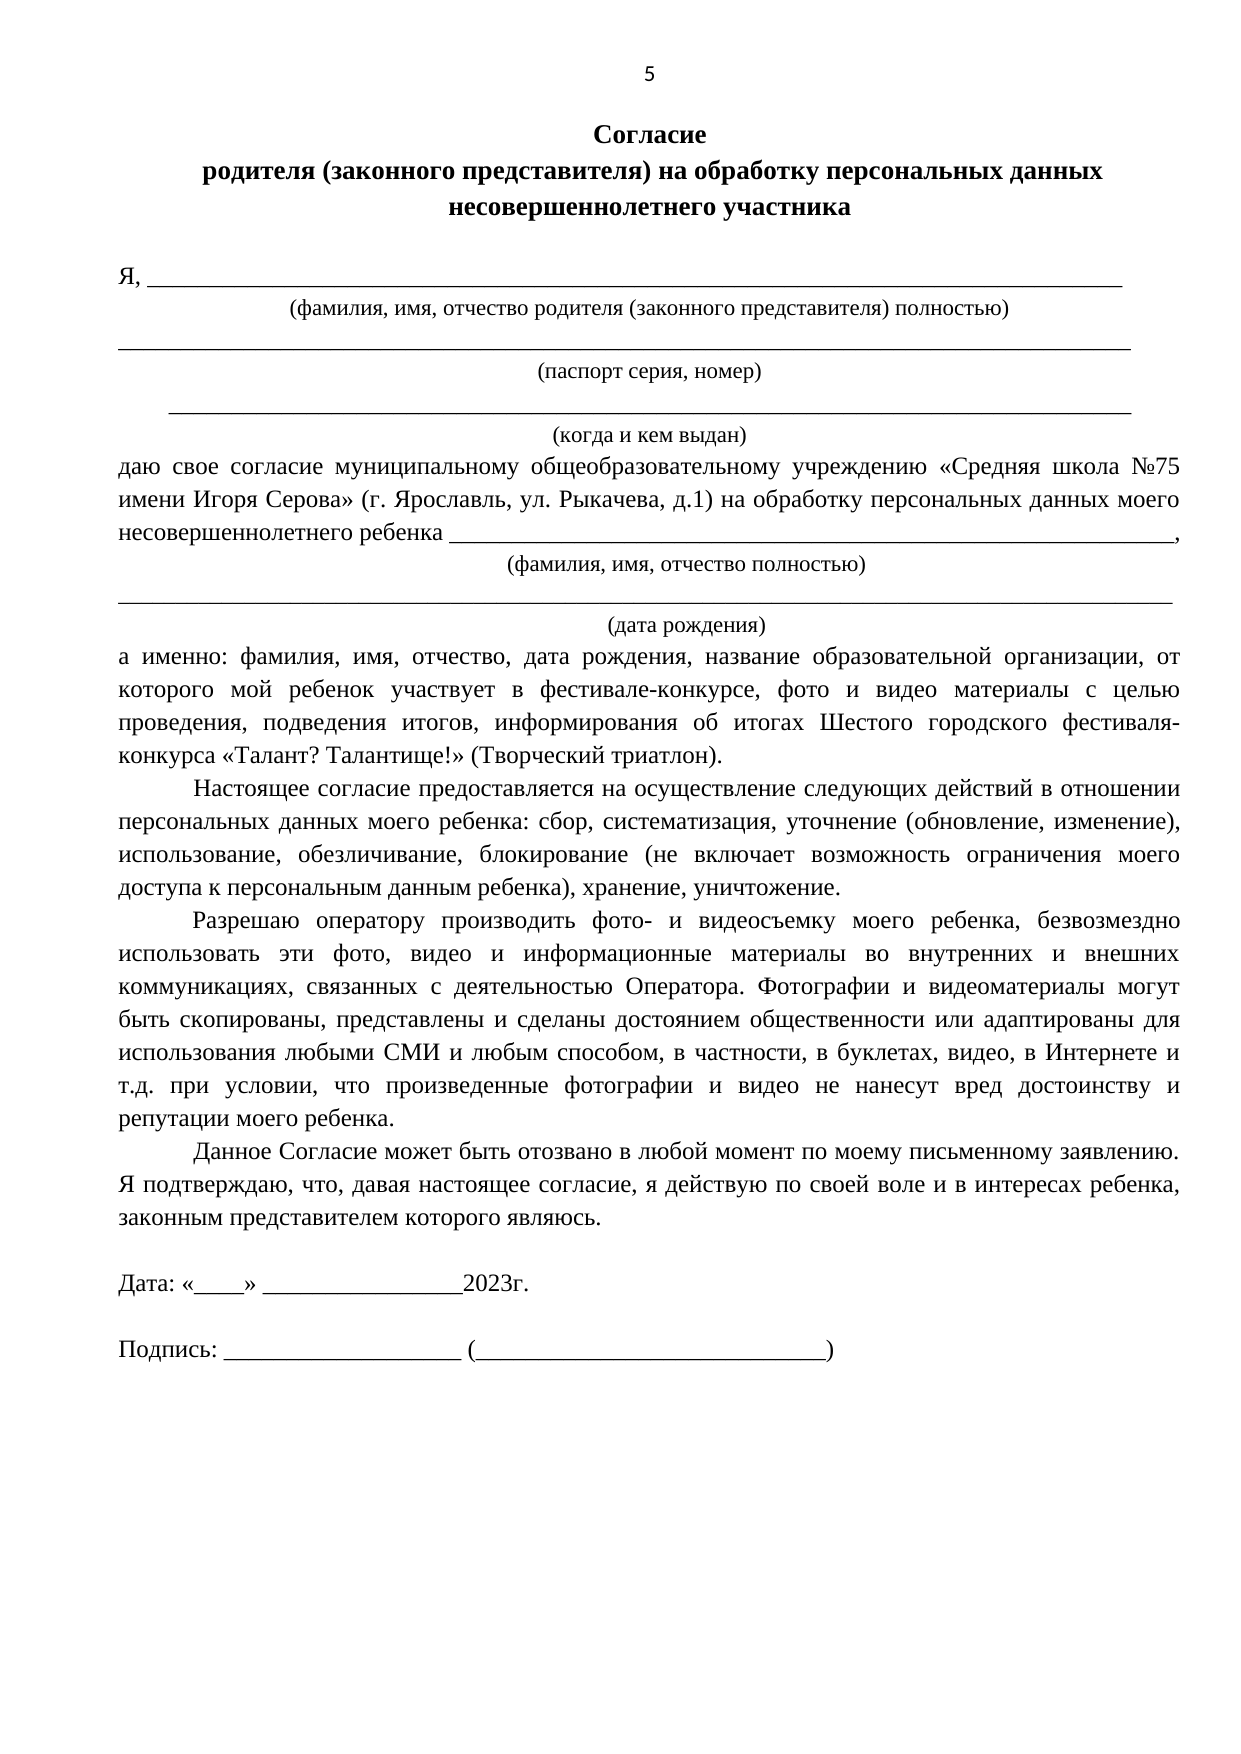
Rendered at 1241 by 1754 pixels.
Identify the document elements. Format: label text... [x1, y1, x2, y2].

text Настоящее согласие предоставляется на осуществление следующих действий в отношении персональных данных моего ребенка: сбор, систематизация, уточнение (обновление, изменение), использование, обезличивание, блокирование (не включает возможность ограничения моего доступа к персональным данным ребенка), хранение, уничтожение. [118, 773, 1181, 901]
text (дата рождения) [118, 611, 1181, 637]
text даю свое согласие муниципальному общеобразовательному учреждению «Средняя школа №75 имени Игоря Серова» (г. Ярославль, ул. Рыкачева, д.1) на обработку персональных данных моего несовершеннолетнего ребенка __________________________________________________________, [118, 451, 1181, 546]
text (паспорт серия, номер) _____________________________________________________________________________ [118, 357, 1181, 417]
text Подпись: ___________________ (____________________________) [118, 1334, 1181, 1363]
text Я, ______________________________________________________________________________ [118, 261, 1181, 290]
text Дата: «____» ________________2023г. [118, 1268, 1181, 1297]
text Согласие [118, 118, 1181, 149]
text ____________________________________________________________________________________________ [118, 580, 1181, 607]
text Разрешаю оператору производить фото- и видеосъемку моего ребенка, безвозмездно использовать эти фото, видео и информационные материалы во внутренних и внешних коммуникациях, связанных с деятельностью Оператора. Фотографии и видеоматериалы могут быть скопированы, представлены и сделаны достоянием общественности или адаптированы для использования любыми СМИ и любым способом, в частности, в буклетах, видео, в Интернете и т.д. при условии, что произведенные фотографии и видео не нанесут вред достоинству и репутации моего ребенка. [118, 905, 1181, 1132]
text родителя (законного представителя) на обработку персональных данных [118, 154, 1181, 185]
text _________________________________________________________________________________ [118, 324, 1181, 353]
text (фамилия, имя, отчество полностью) [118, 550, 1181, 577]
text несовершеннолетнего участника [118, 189, 1181, 221]
text (фамилия, имя, отчество родителя (законного представителя) полностью) [118, 294, 1181, 320]
text Данное Согласие может быть отозвано в любой момент по моему письменному заявлению. Я подтверждаю, что, давая настоящее согласие, я действую по своей воле и в интересах ребенка, законным представителем которого являюсь. [118, 1136, 1181, 1231]
text а именно: фамилия, имя, отчество, дата рождения, название образовательной организации, от которого мой ребенок участвует в фестивале-конкурсе, фото и видео материалы с целью проведения, подведения итогов, информирования об итогах Шестого городского фестиваля-конкурса «Талант? Талантище!» (Творческий триатлон). [118, 641, 1181, 769]
text (когда и кем выдан) [118, 421, 1181, 447]
